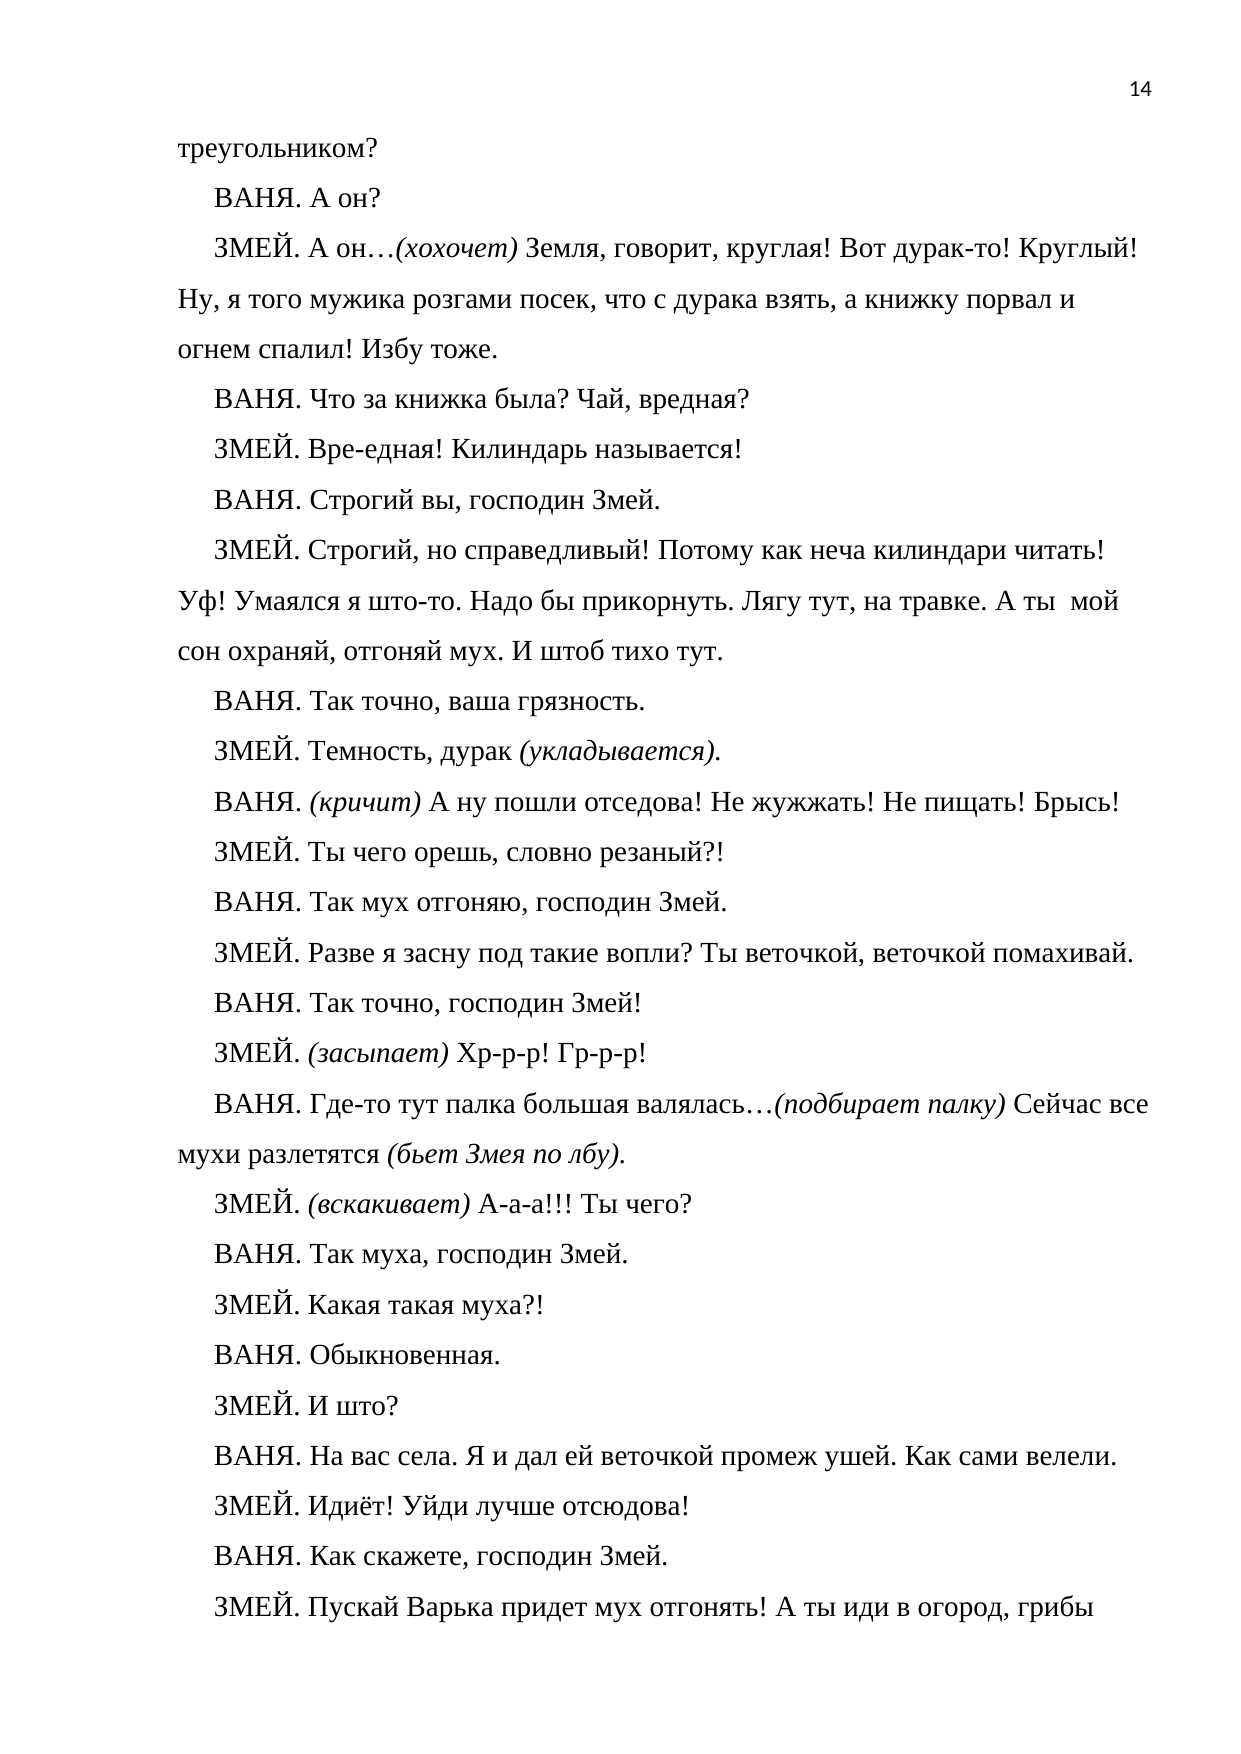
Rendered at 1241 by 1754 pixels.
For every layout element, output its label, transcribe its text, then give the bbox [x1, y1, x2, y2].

text Ну, я того мужика розгами посек, что с дурака взять, а книжку порвал и огнем спалил! Избу тоже. [177, 281, 1152, 364]
text ВАНЯ. Где-то тут палка большая валялась…(подбирает палку) Сейчас все мухи разлетятся (бьет Змея по лбу). [177, 1086, 1152, 1169]
text ЗМЕЙ. Вре-едная! Килиндарь называется! [177, 432, 1152, 465]
text ЗМЕЙ. (засыпает) Хр-р-р! Гр-р-р! [177, 1035, 1152, 1069]
text ЗМЕЙ. Пускай Варька придет мух отгонять! А ты иди в огород, грибы [177, 1589, 1152, 1622]
text ЗМЕЙ. Разве я засну под такие вопли? Ты веточкой, веточкой помахивай. [177, 935, 1152, 968]
text ВАНЯ. На вас села. Я и дал ей веточкой промеж ушей. Как сами велели. [177, 1438, 1152, 1471]
text ЗМЕЙ. Темность, дурак (укладывается). [177, 733, 1152, 767]
text ВАНЯ. (кричит) А ну пошли отседова! Не жужжать! Не пищать! Брысь! [177, 784, 1152, 817]
text ВАНЯ. Обыкновенная. [177, 1337, 1152, 1371]
text ВАНЯ. Строгий вы, господин Змей. [177, 482, 1152, 516]
text ЗМЕЙ. (вскакивает) А-а-а!!! Ты чего? [177, 1186, 1152, 1220]
text ВАНЯ. Так точно, ваша грязность. [177, 683, 1152, 717]
text ЗМЕЙ. Строгий, но справедливый! Потому как неча килиндари читать! Уф! Умаялся я што-то. Надо бы прикорнуть. Лягу тут, на травке. А ты мой сон охраняй, отгоняй мух. И штоб тихо тут. [177, 532, 1152, 666]
text ВАНЯ. Так муха, господин Змей. [177, 1237, 1152, 1270]
text ВАНЯ. А он? [177, 180, 1152, 214]
text ВАНЯ. Так мух отгоняю, господин Змей. [177, 884, 1152, 918]
text ВАНЯ. Как скажете, господин Змей. [177, 1538, 1152, 1572]
text треугольником? [177, 130, 1152, 163]
text ЗМЕЙ. И што? [177, 1388, 1152, 1421]
text ЗМЕЙ. Какая такая муха?! [177, 1287, 1152, 1321]
text ВАНЯ. Что за книжка была? Чай, вредная? [177, 381, 1152, 415]
text ЗМЕЙ. Ты чего орешь, словно резаный?! [177, 834, 1152, 868]
text ВАНЯ. Так точно, господин Змей! [177, 985, 1152, 1019]
text ЗМЕЙ. А он…(хохочет) Земля, говорит, круглая! Вот дурак-то! Круглый! [177, 230, 1152, 264]
text ЗМЕЙ. Идиёт! Уйди лучше отсюдова! [177, 1488, 1152, 1522]
